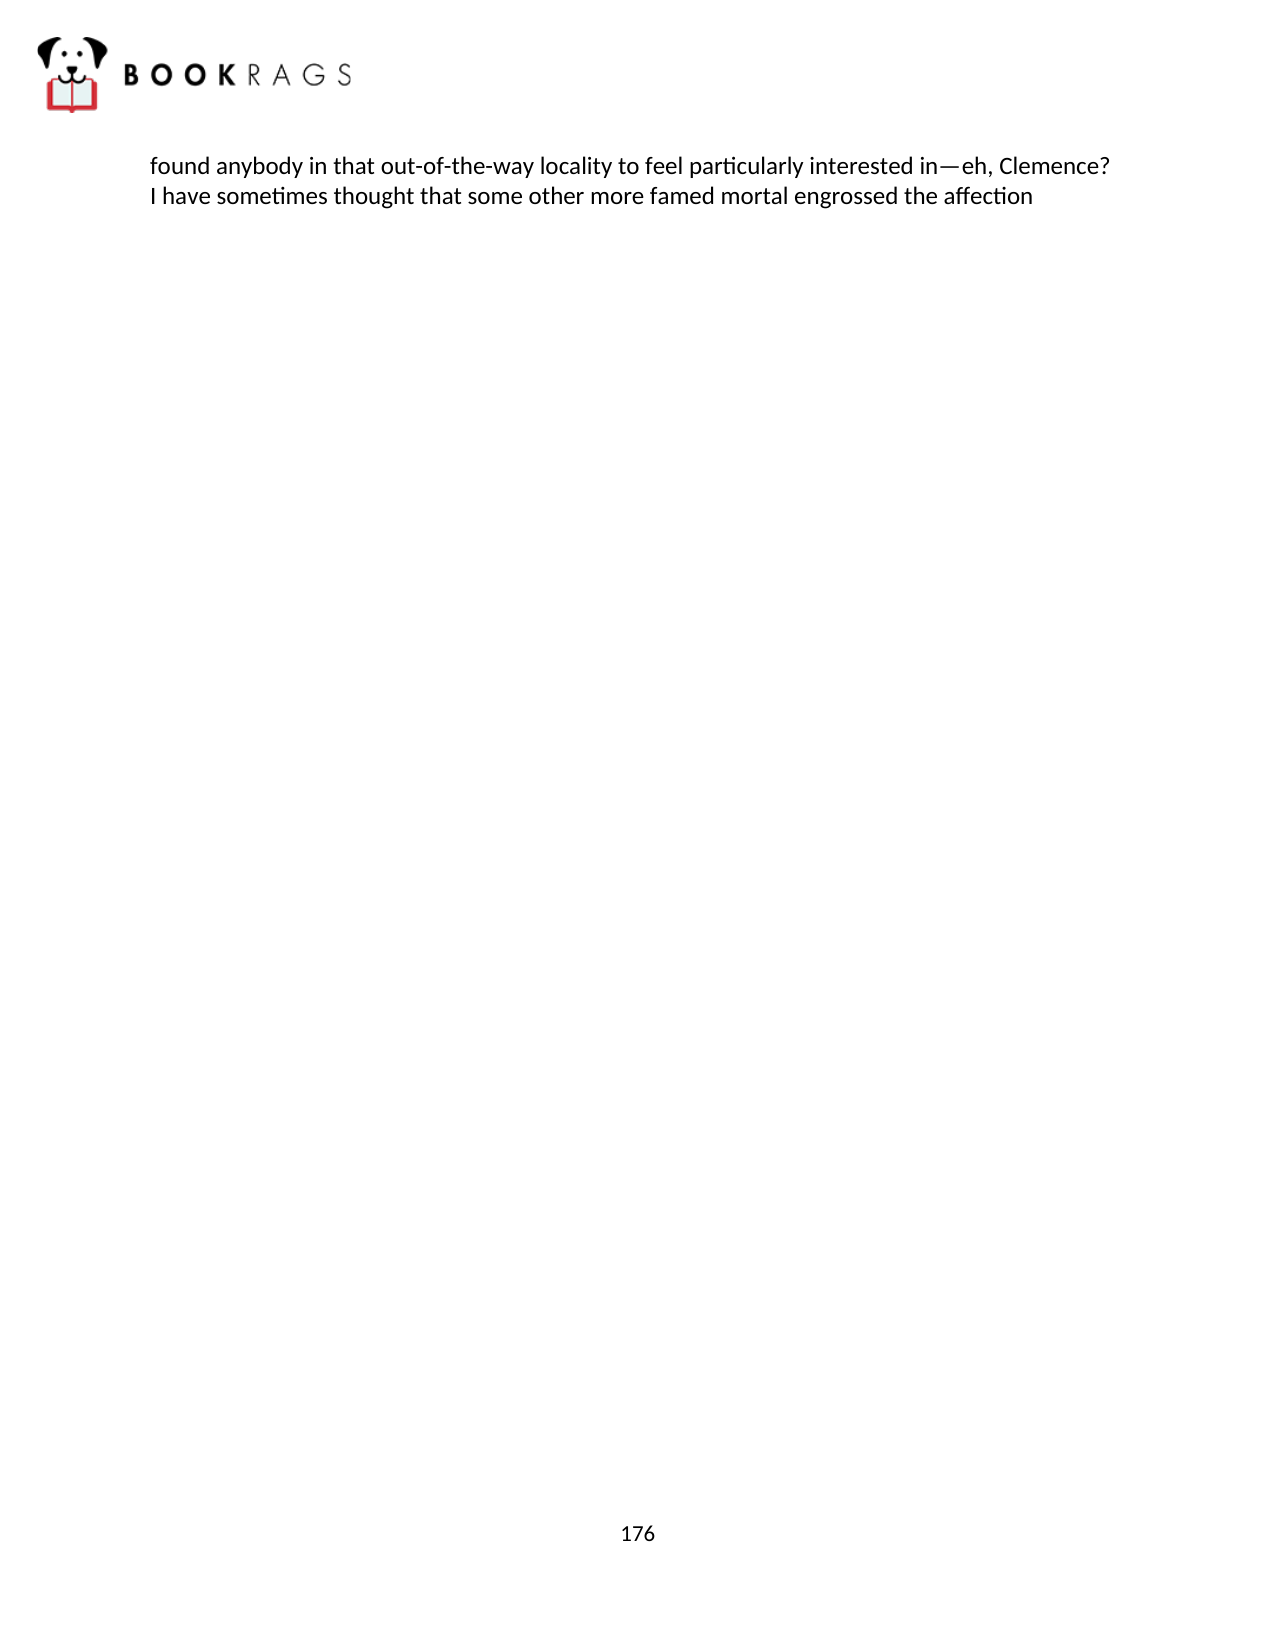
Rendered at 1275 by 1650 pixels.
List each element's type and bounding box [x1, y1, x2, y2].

text [150, 150, 1125, 211]
picture [37, 37, 351, 113]
